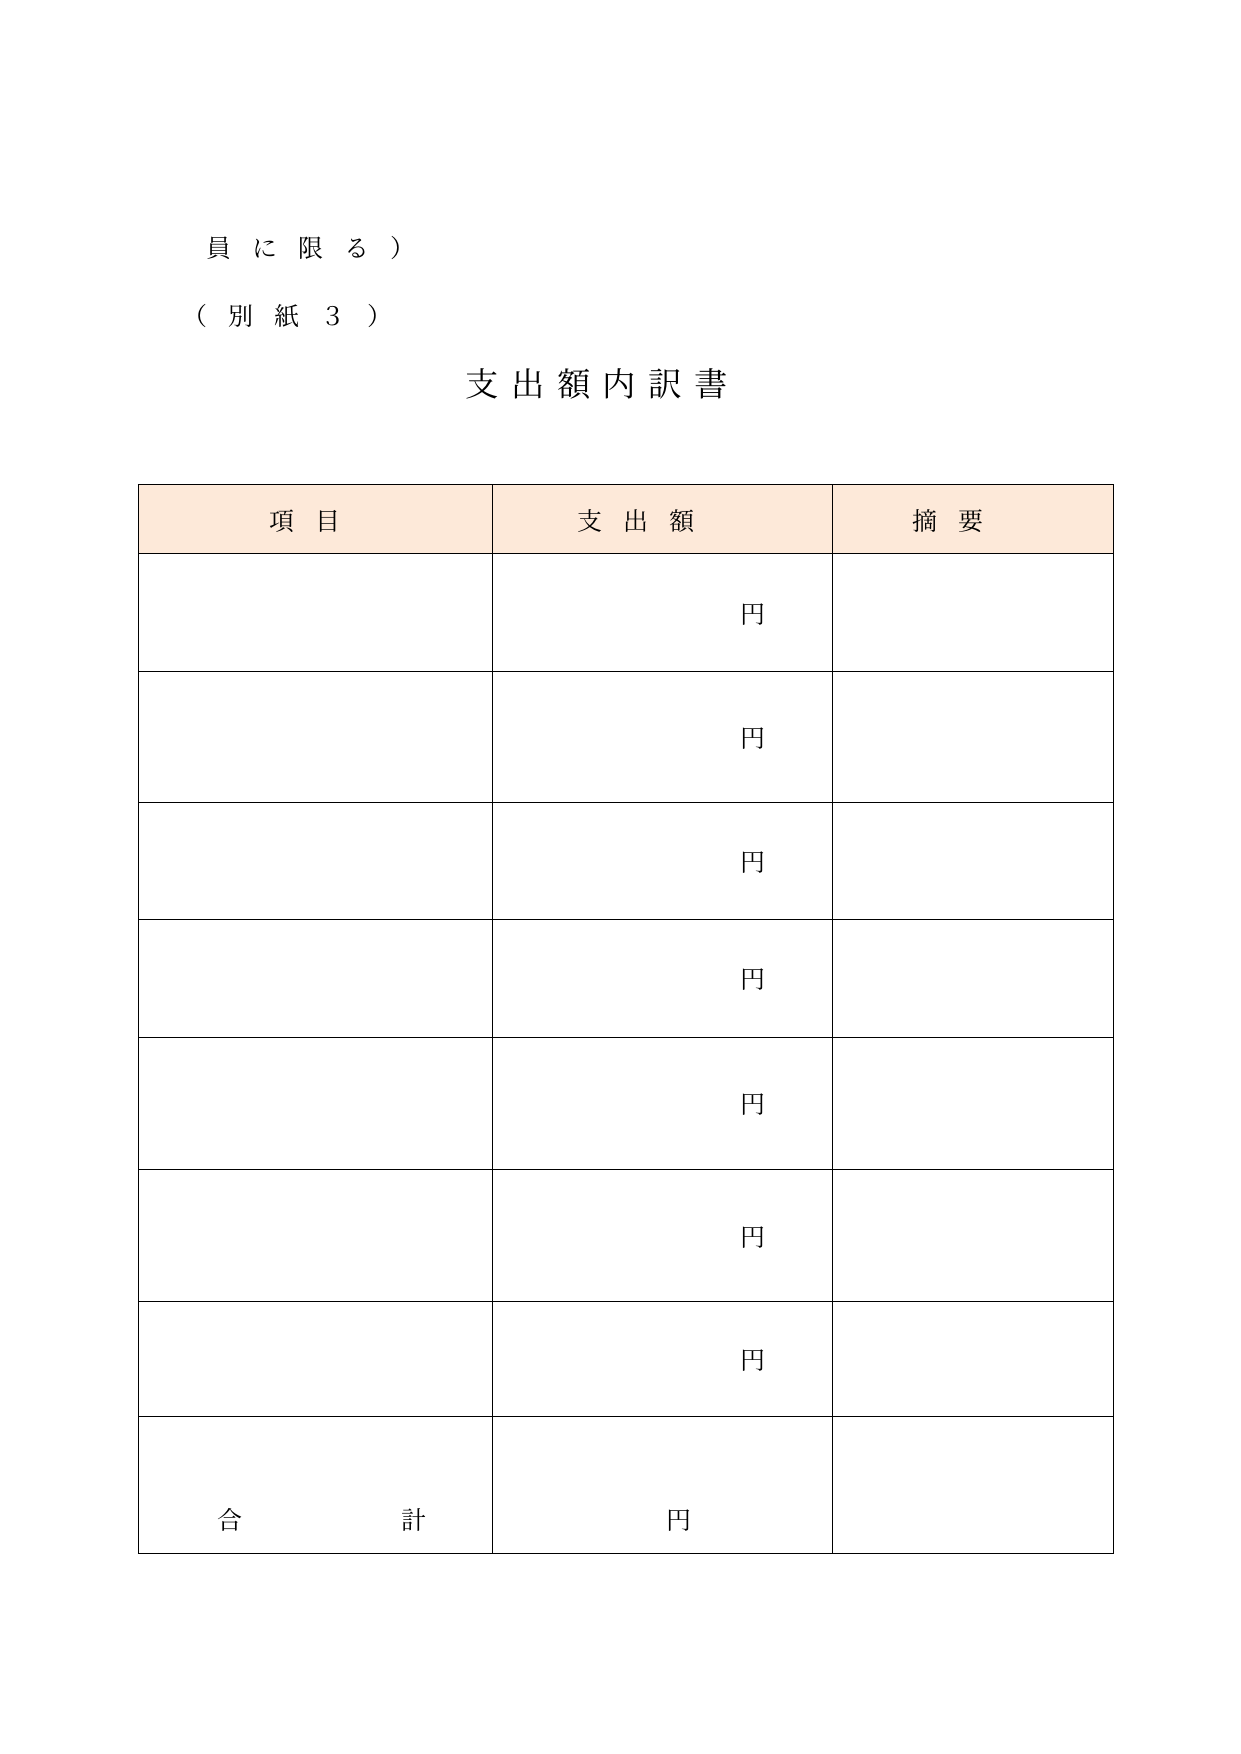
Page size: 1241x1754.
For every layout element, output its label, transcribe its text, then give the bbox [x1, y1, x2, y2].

table_cell 円 [493, 920, 832, 1037]
table_cell [833, 803, 1113, 918]
table_cell [139, 1038, 492, 1168]
table_cell [139, 920, 492, 1037]
table_header 支出額 [493, 485, 832, 553]
table_cell [139, 1302, 492, 1416]
table_cell [139, 1170, 492, 1301]
table_cell [833, 1038, 1113, 1168]
table_cell [833, 554, 1113, 671]
table_cell 円 [493, 1038, 832, 1168]
table_cell 円 [493, 672, 832, 802]
table_cell [833, 1417, 1113, 1553]
table_cell [833, 672, 1113, 802]
table_cell 円 [493, 803, 832, 918]
table_cell 円 [493, 554, 832, 671]
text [161, 213, 1117, 281]
table_cell 円 [493, 1170, 832, 1301]
table_cell [833, 1170, 1113, 1301]
table_header 摘要 [833, 485, 1113, 553]
table_cell 合 計 [139, 1417, 492, 1553]
table_header 項目 [139, 485, 492, 553]
table_cell [833, 920, 1113, 1037]
table_cell [833, 1302, 1113, 1416]
table_cell 円 [493, 1417, 832, 1553]
table_cell 円 [493, 1302, 832, 1416]
table_cell [139, 554, 492, 671]
table_cell [139, 803, 492, 918]
table_cell [139, 672, 492, 802]
text （別紙３） [183, 281, 1023, 348]
text 支出額内訳書 [183, 348, 1023, 416]
